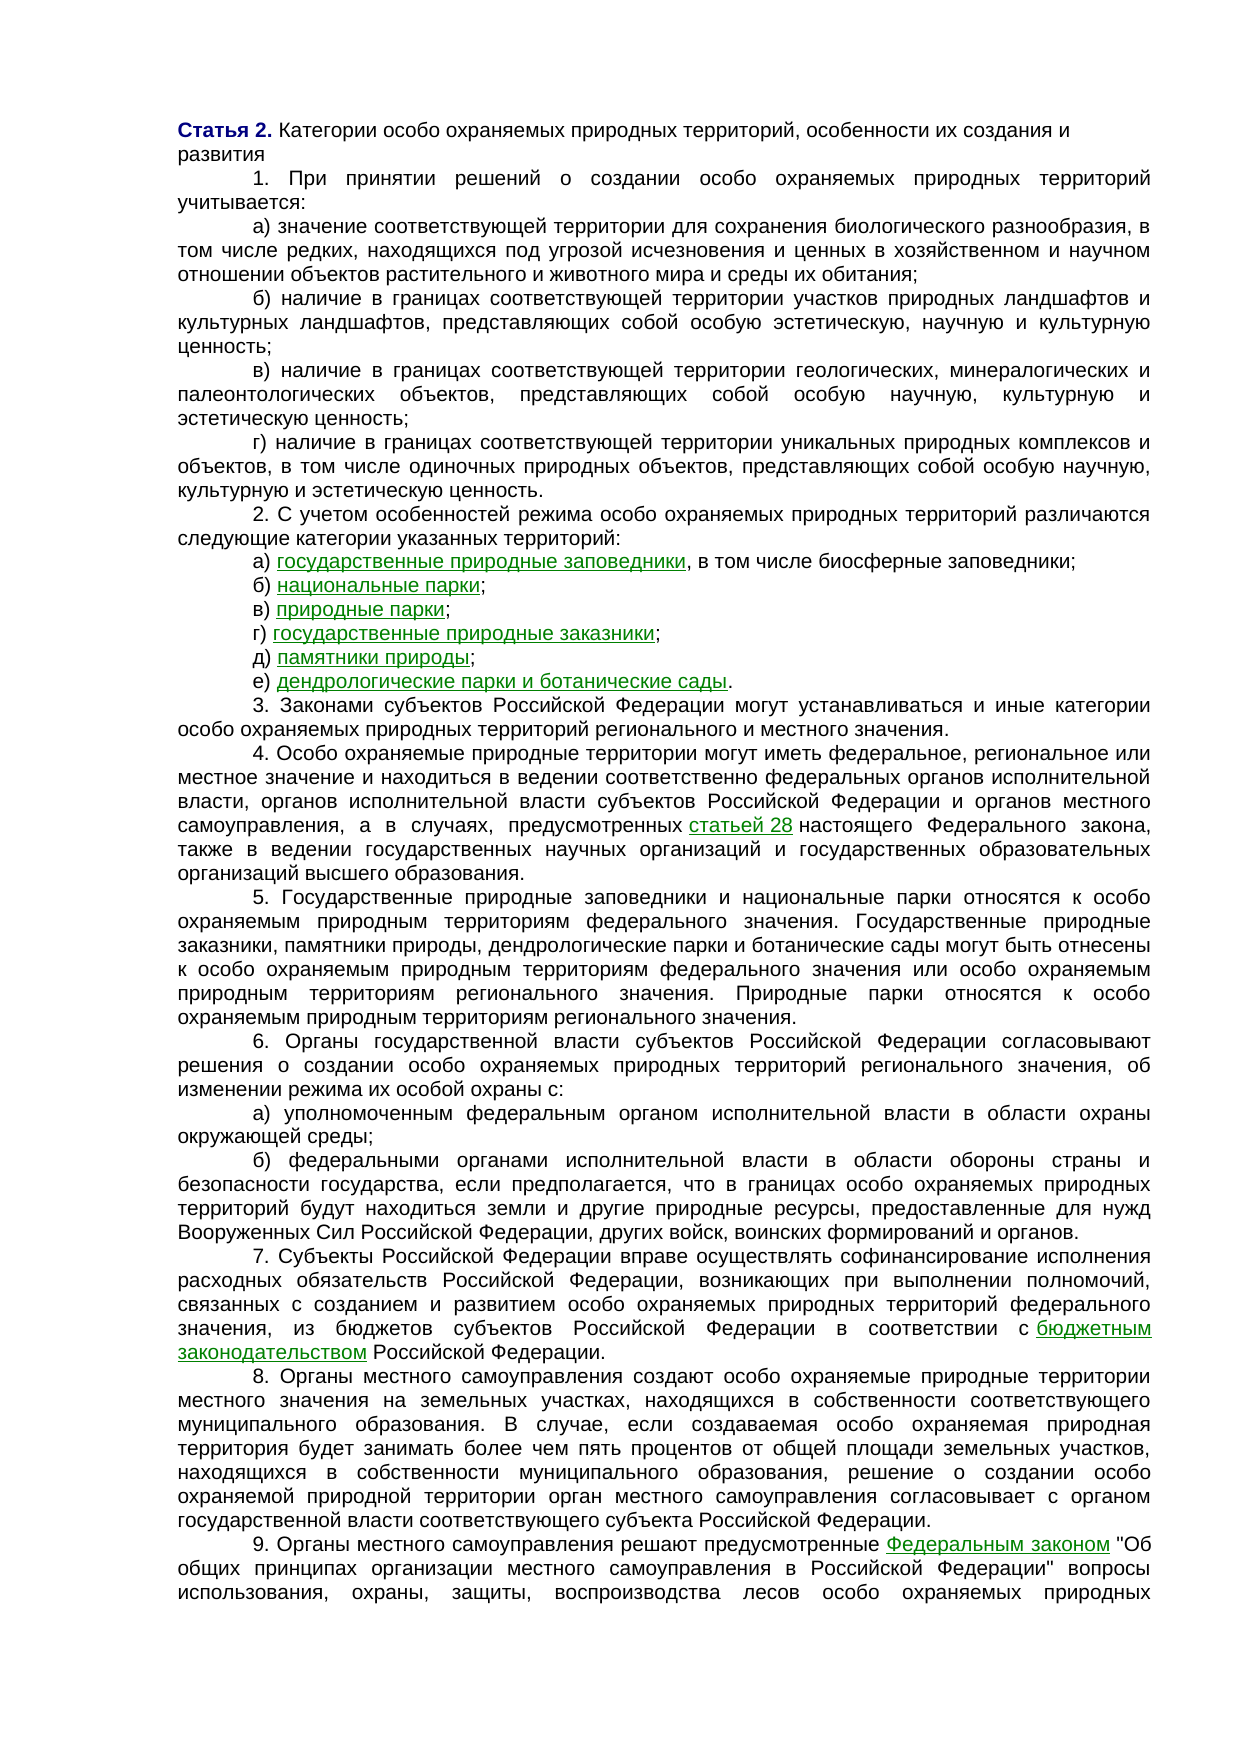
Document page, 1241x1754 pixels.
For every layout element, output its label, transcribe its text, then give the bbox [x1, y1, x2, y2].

text г) наличие в границах соответствующей территории уникальных природных комплексов и объектов, в том числе одиночных природных объектов, представляющих собой особую научную, культурную и эстетическую ценность. [177, 429, 1152, 501]
text 3. Законами субъектов Российской Федерации могут устанавливаться и иные категории особо охраняемых природных территорий регионального и местного значения. [177, 693, 1152, 741]
text Статья 2. Категории особо охраняемых природных территорий, особенности их создания и развития [177, 118, 1152, 166]
text б) федеральными органами исполнительной власти в области обороны страны и безопасности государства, если предполагается, что в границах особо охраняемых природных территорий будут находиться земли и другие природные ресурсы, предоставленные для нужд Вооруженных Сил Российской Федерации, других войск, воинских формирований и органов. [177, 1148, 1152, 1244]
text б) национальные парки; [177, 573, 1152, 597]
text б) наличие в границах соответствующей территории участков природных ландшафтов и культурных ландшафтов, представляющих собой особую эстетическую, научную и культурную ценность; [177, 286, 1152, 358]
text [177, 1532, 1152, 1603]
text а) государственные природные заповедники, в том числе биосферные заповедники; [177, 549, 1152, 573]
text г) государственные природные заказники; [177, 621, 1152, 645]
text 2. С учетом особенностей режима особо охраняемых природных территорий различаются следующие категории указанных территорий: [177, 501, 1152, 549]
text 1. При принятии решений о создании особо охраняемых природных территорий учитывается: [177, 166, 1152, 214]
text е) дендрологические парки и ботанические сады. [177, 669, 1152, 693]
text а) значение соответствующей территории для сохранения биологического разнообразия, в том числе редких, находящихся под угрозой исчезновения и ценных в хозяйственном и научном отношении объектов растительного и животного мира и среды их обитания; [177, 214, 1152, 286]
text а) уполномоченным федеральным органом исполнительной власти в области охраны окружающей среды; [177, 1100, 1152, 1148]
text д) памятники природы; [177, 645, 1152, 669]
text в) наличие в границах соответствующей территории геологических, минералогических и палеонтологических объектов, представляющих собой особую научную, культурную и эстетическую ценность; [177, 358, 1152, 429]
text в) природные парки; [177, 597, 1152, 621]
text 4. Особо охраняемые природные территории могут иметь федеральное, региональное или местное значение и находиться в ведении соответственно федеральных органов исполнительной власти, органов исполнительной власти субъектов Российской Федерации и органов местного самоуправления, а в случаях, предусмотренных статьей 28 настоящего Федерального закона, также в ведении государственных научных организаций и государственных образовательных организаций высшего образования. [177, 741, 1152, 885]
text 5. Государственные природные заповедники и национальные парки относятся к особо охраняемым природным территориям федерального значения. Государственные природные заказники, памятники природы, дендрологические парки и ботанические сады могут быть отнесены к особо охраняемым природным территориям федерального значения или особо охраняемым природным территориям регионального значения. Природные парки относятся к особо охраняемым природным территориям регионального значения. [177, 885, 1152, 1028]
text 6. Органы государственной власти субъектов Российской Федерации согласовывают решения о создании особо охраняемых природных территорий регионального значения, об изменении режима их особой охраны с: [177, 1028, 1152, 1100]
text 8. Органы местного самоуправления создают особо охраняемые природные территории местного значения на земельных участках, находящихся в собственности соответствующего муниципального образования. В случае, если создаваемая особо охраняемая природная территория будет занимать более чем пять процентов от общей площади земельных участков, находящихся в собственности муниципального образования, решение о создании особо охраняемой природной территории орган местного самоуправления согласовывает с органом государственной власти соответствующего субъекта Российской Федерации. [177, 1364, 1152, 1532]
text 7. Субъекты Российской Федерации вправе осуществлять софинансирование исполнения расходных обязательств Российской Федерации, возникающих при выполнении полномочий, связанных с созданием и развитием особо охраняемых природных территорий федерального значения, из бюджетов субъектов Российской Федерации в соответствии с бюджетным законодательством Российской Федерации. [177, 1244, 1152, 1364]
